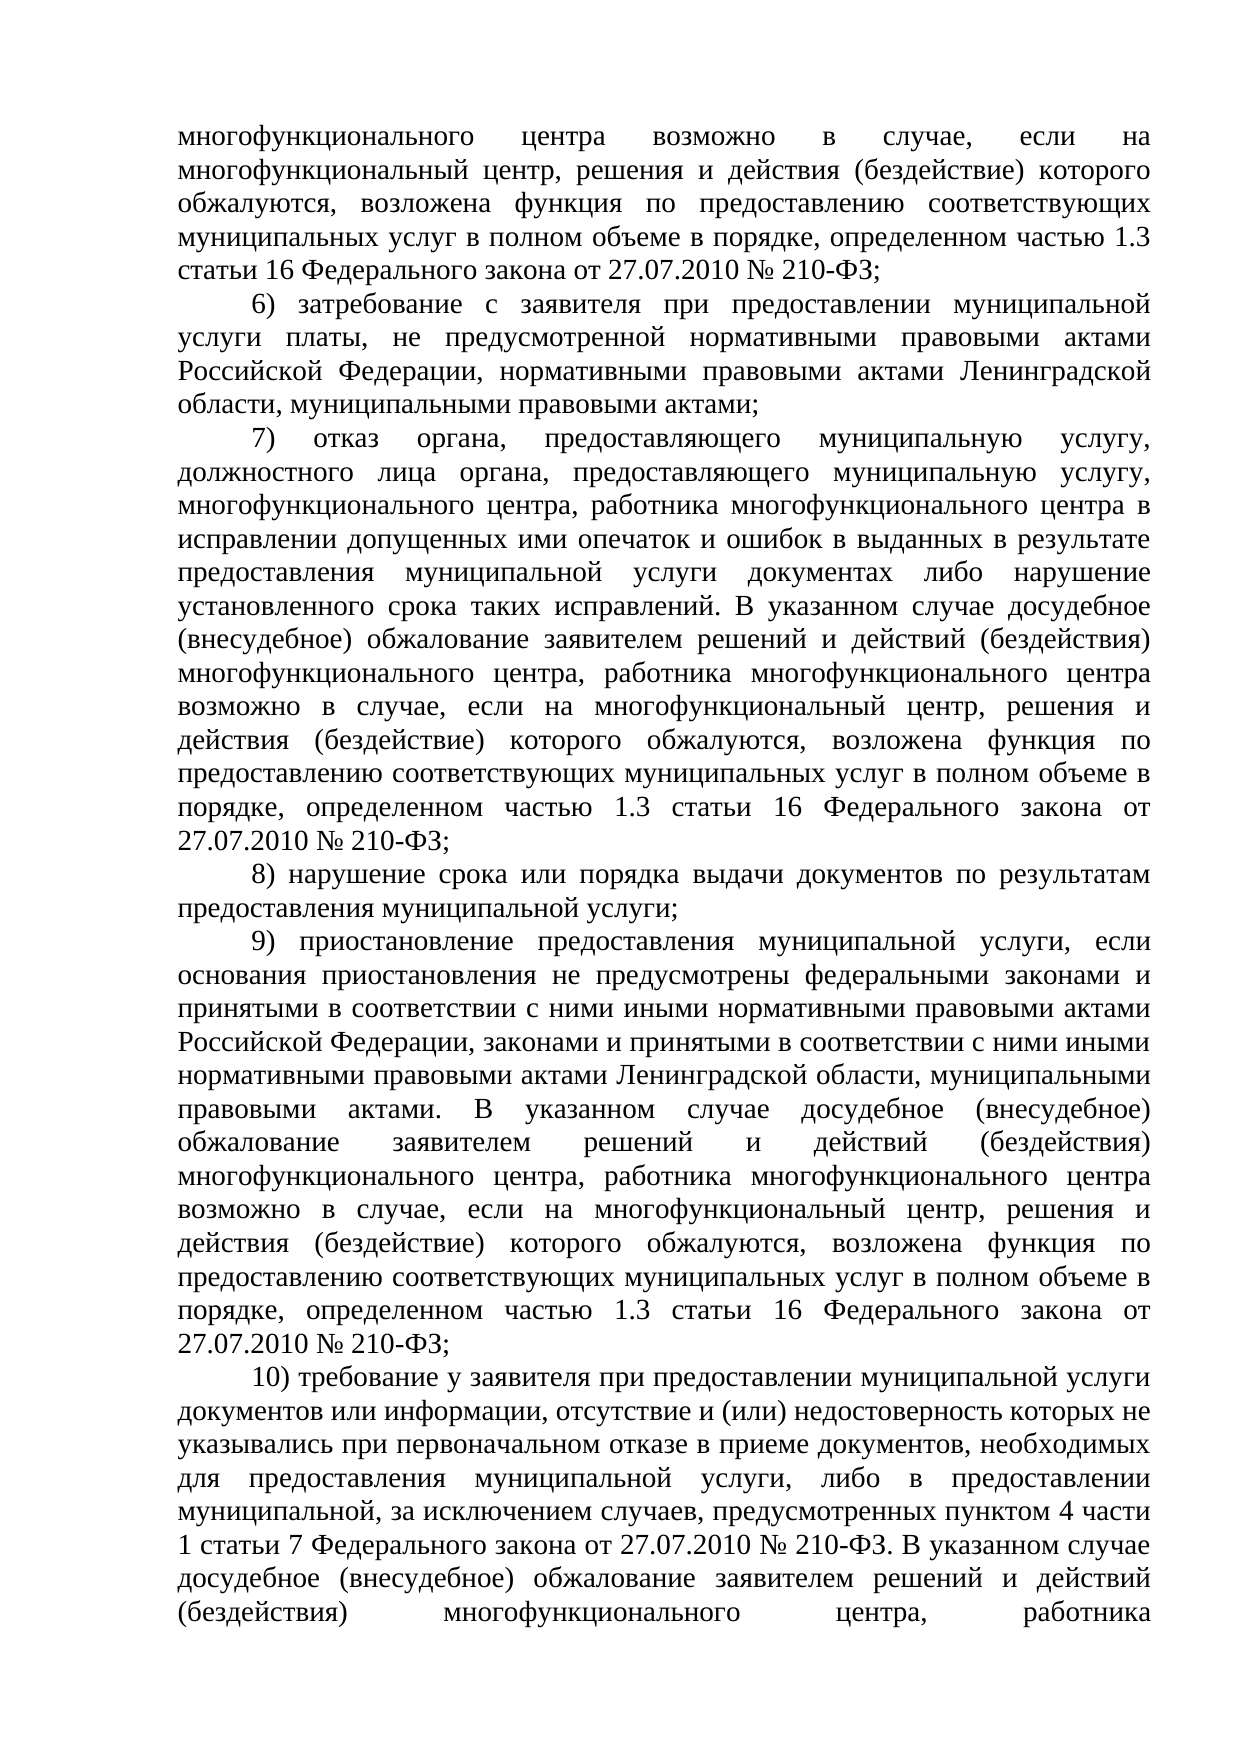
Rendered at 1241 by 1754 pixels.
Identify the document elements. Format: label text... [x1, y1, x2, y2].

text 7) отказ органа, предоставляющего муниципальную услугу, должностного лица органа, предоставляющего муниципальную услугу, многофункционального центра, работника многофункционального центра в исправлении допущенных ими опечаток и ошибок в выданных в результате предоставления муниципальной услуги документах либо нарушение установленного срока таких исправлений. В указанном случае досудебное (внесудебное) обжалование заявителем решений и действий (бездействия) многофункционального центра, работника многофункционального центра возможно в случае, если на многофункциональный центр, решения и действия (бездействие) которого обжалуются, возложена функция по предоставлению соответствующих муниципальных услуг в полном объеме в порядке, определенном частью 1.3 статьи 16 Федерального закона от 27.07.2010 № 210-ФЗ; [177, 420, 1152, 856]
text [177, 118, 1152, 286]
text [177, 1359, 1152, 1628]
text 9) приостановление предоставления муниципальной услуги, если основания приостановления не предусмотрены федеральными законами и принятыми в соответствии с ними иными нормативными правовыми актами Российской Федерации, законами и принятыми в соответствии с ними иными нормативными правовыми актами Ленинградской области, муниципальными правовыми актами. В указанном случае досудебное (внесудебное) обжалование заявителем решений и действий (бездействия) многофункционального центра, работника многофункционального центра возможно в случае, если на многофункциональный центр, решения и действия (бездействие) которого обжалуются, возложена функция по предоставлению соответствующих муниципальных услуг в полном объеме в порядке, определенном частью 1.3 статьи 16 Федерального закона от 27.07.2010 № 210-ФЗ; [177, 923, 1152, 1359]
text 6) затребование с заявителя при предоставлении муниципальной услуги платы, не предусмотренной нормативными правовыми актами Российской Федерации, нормативными правовыми актами Ленинградской области, муниципальными правовыми актами; [177, 286, 1152, 420]
text 8) нарушение срока или порядка выдачи документов по результатам предоставления муниципальной услуги; [177, 856, 1152, 923]
